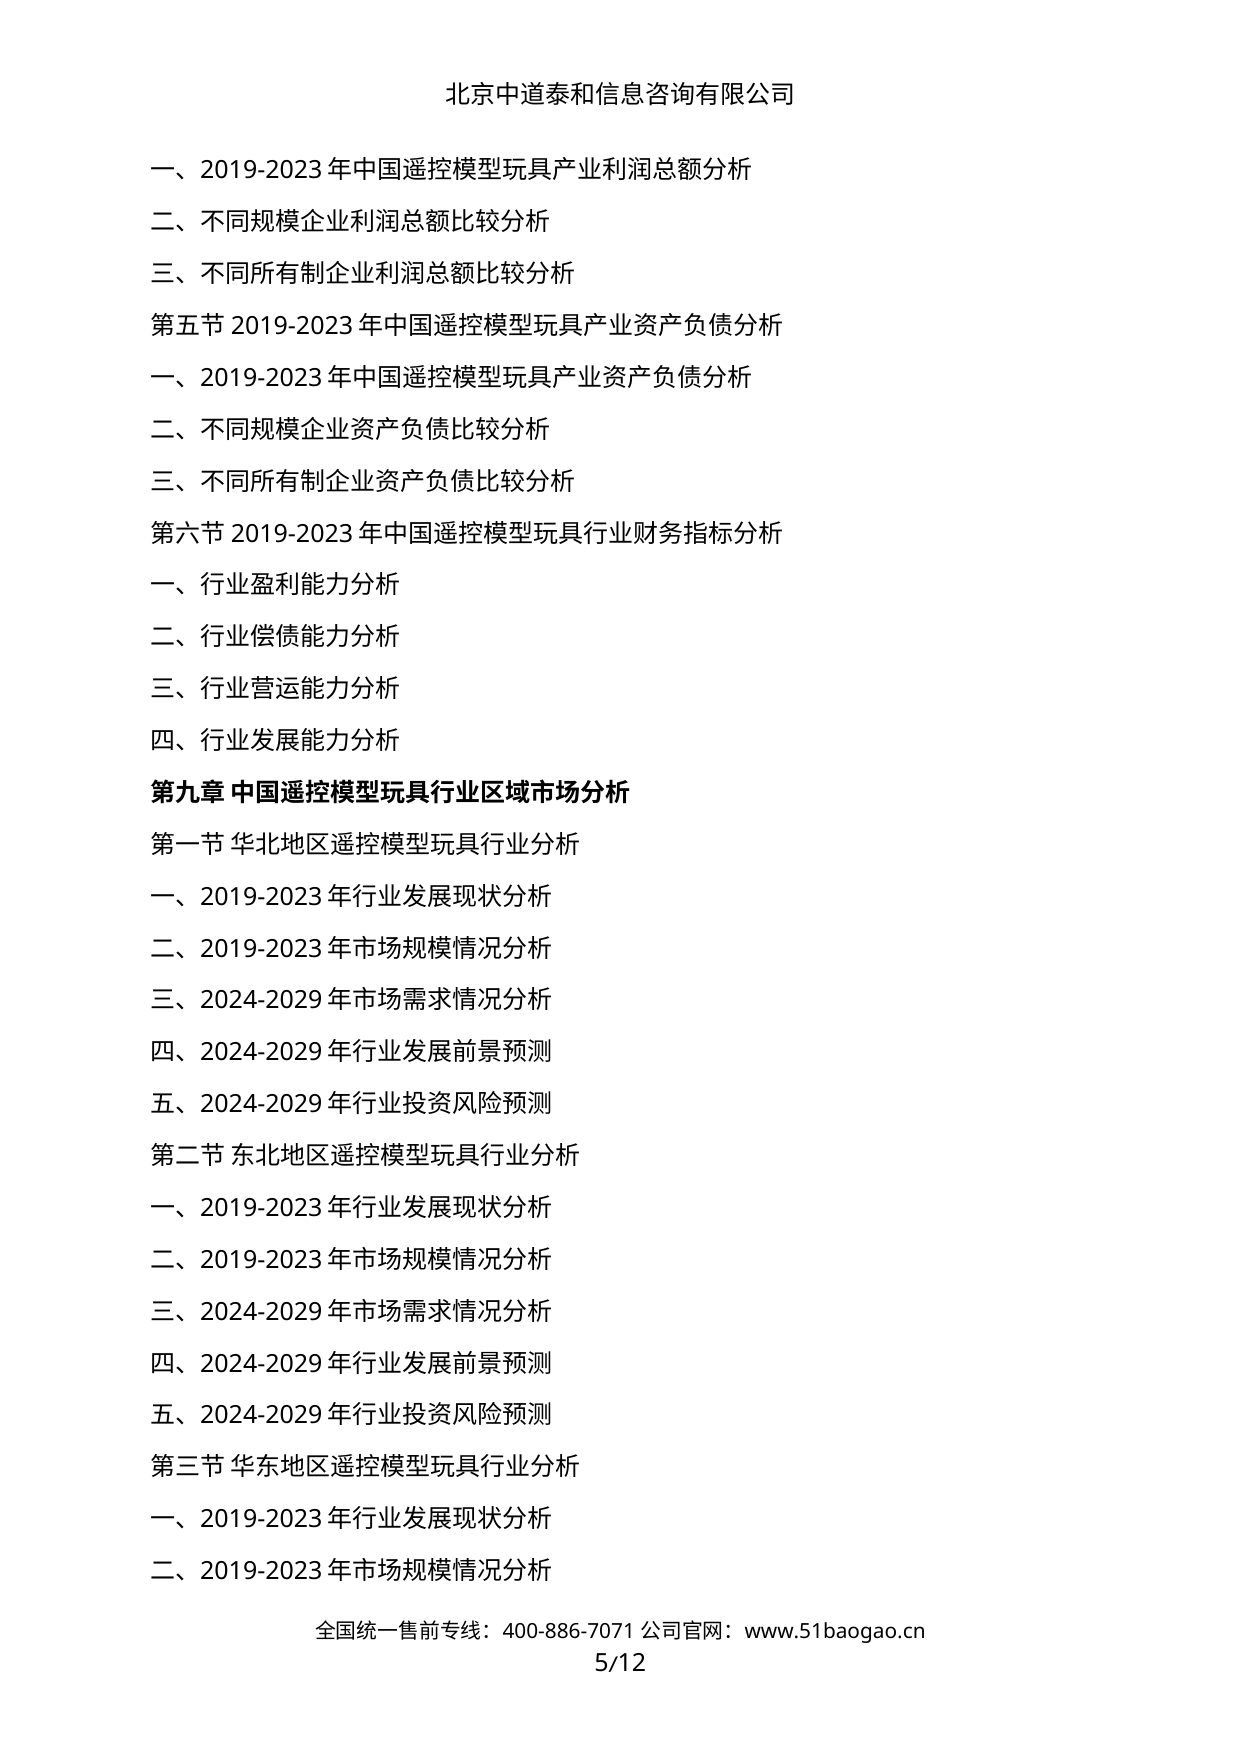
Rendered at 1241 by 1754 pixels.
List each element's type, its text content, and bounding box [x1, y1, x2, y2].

text 二、2019-2023年市场规模情况分析 [150, 1239, 1090, 1276]
text 第二节 东北地区遥控模型玩具行业分析 [150, 1136, 1090, 1172]
text 第六节 2019-2023年中国遥控模型玩具行业财务指标分析 [150, 513, 1090, 549]
text 三、2024-2029年市场需求情况分析 [150, 980, 1090, 1016]
text 四、2024-2029年行业发展前景预测 [150, 1032, 1090, 1068]
text 三、不同所有制企业利润总额比较分析 [150, 254, 1090, 290]
text 二、不同规模企业资产负债比较分析 [150, 409, 1090, 446]
text 一、2019-2023年行业发展现状分析 [150, 1499, 1090, 1535]
text 五、2024-2029年行业投资风险预测 [150, 1084, 1090, 1120]
text 第五节 2019-2023年中国遥控模型玩具产业资产负债分析 [150, 306, 1090, 342]
text 第九章 中国遥控模型玩具行业区域市场分析 [150, 772, 1090, 809]
text 二、行业偿债能力分析 [150, 617, 1090, 653]
text 三、行业营运能力分析 [150, 669, 1090, 705]
text 一、2019-2023年中国遥控模型玩具产业利润总额分析 [150, 150, 1090, 186]
text 二、2019-2023年市场规模情况分析 [150, 1551, 1090, 1587]
text 一、行业盈利能力分析 [150, 565, 1090, 601]
text 三、不同所有制企业资产负债比较分析 [150, 461, 1090, 497]
text 二、不同规模企业利润总额比较分析 [150, 202, 1090, 238]
text 第三节 华东地区遥控模型玩具行业分析 [150, 1447, 1090, 1483]
text 二、2019-2023年市场规模情况分析 [150, 928, 1090, 964]
text 四、行业发展能力分析 [150, 721, 1090, 757]
text 一、2019-2023年中国遥控模型玩具产业资产负债分析 [150, 357, 1090, 394]
text 三、2024-2029年市场需求情况分析 [150, 1291, 1090, 1327]
text 一、2019-2023年行业发展现状分析 [150, 1187, 1090, 1224]
text 四、2024-2029年行业发展前景预测 [150, 1343, 1090, 1379]
text 第一节 华北地区遥控模型玩具行业分析 [150, 824, 1090, 861]
text 一、2019-2023年行业发展现状分析 [150, 876, 1090, 912]
text 五、2024-2029年行业投资风险预测 [150, 1395, 1090, 1431]
